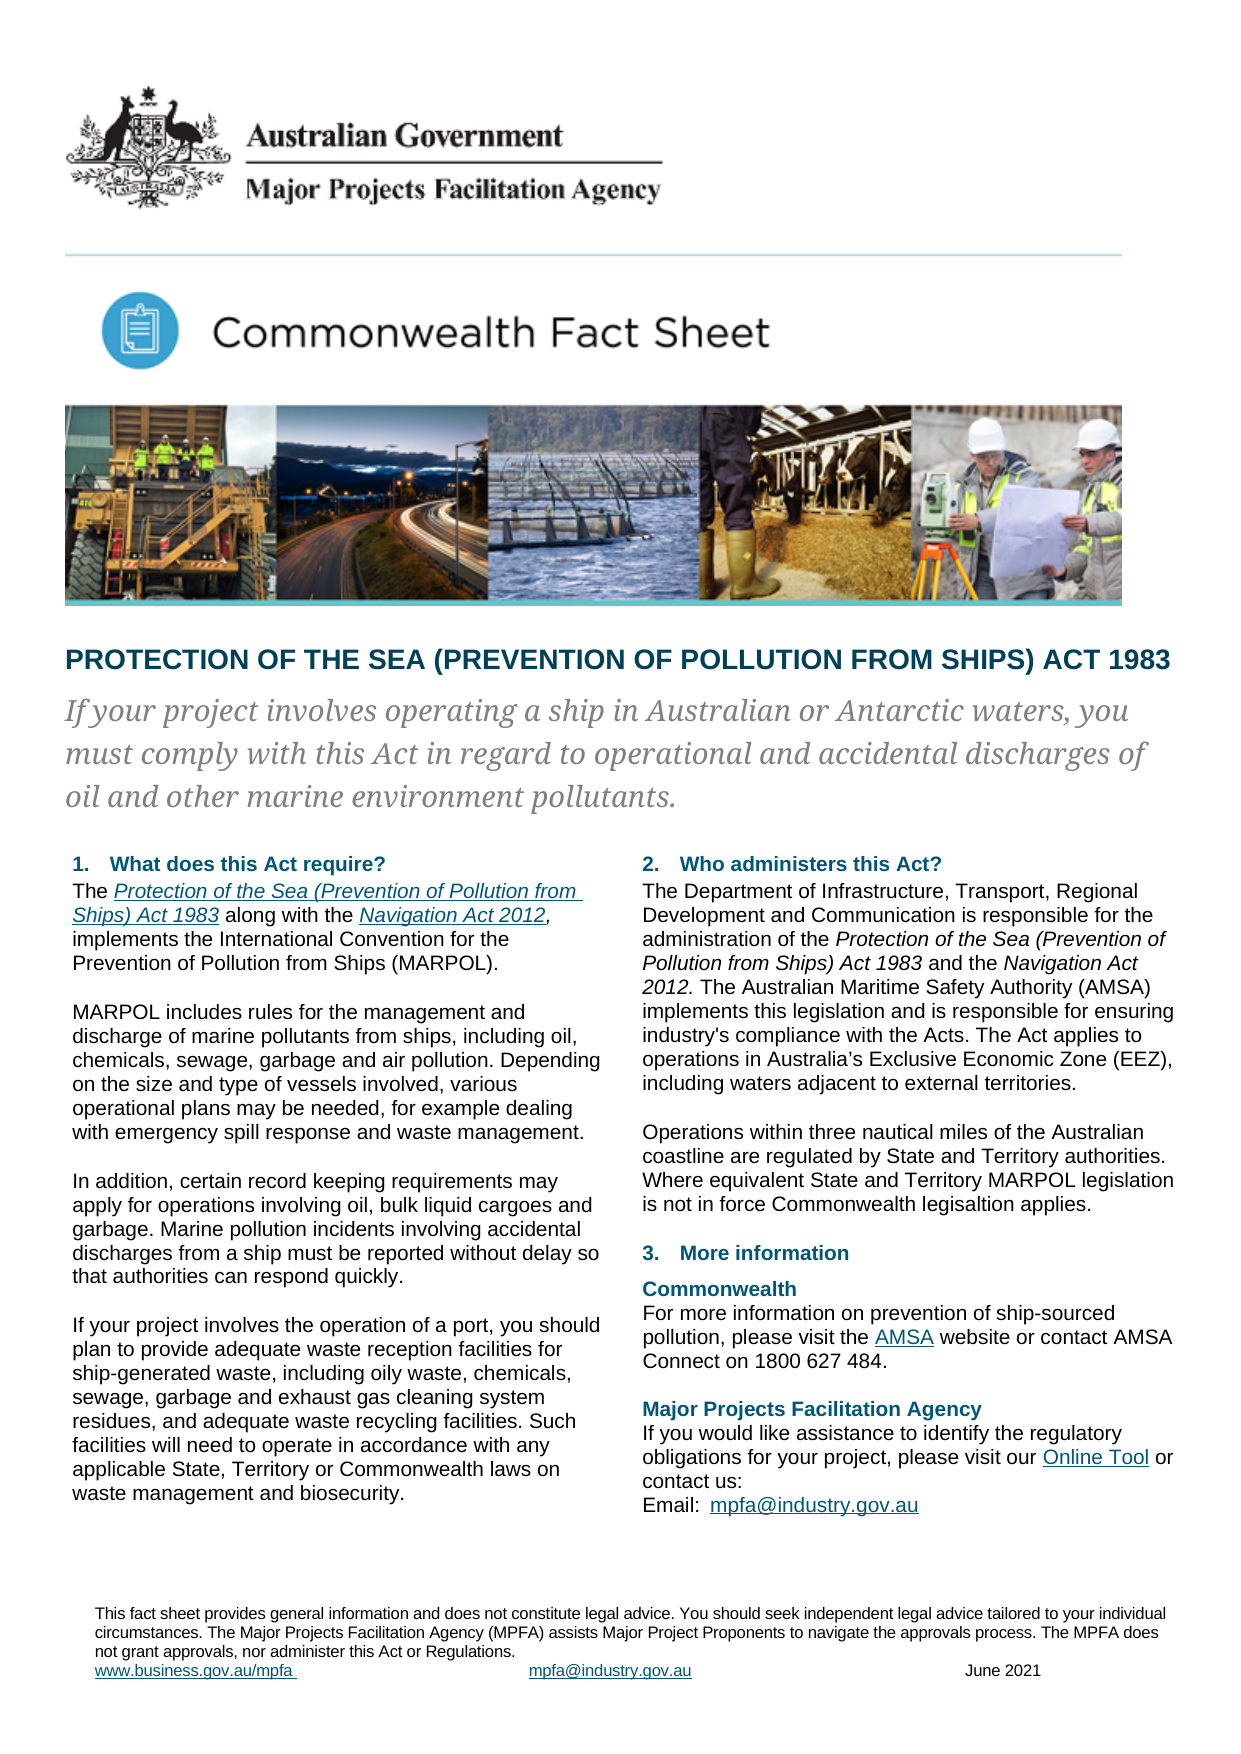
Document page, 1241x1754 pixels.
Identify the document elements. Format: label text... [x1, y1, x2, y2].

subtitle PROTECTION OF THE SEA (PREVENTION OF POLLUTION FROM SHIPS) ACT 1983 [65, 643, 1175, 676]
subtitle Who administers this Act? [642, 852, 1175, 876]
subtitle More information [642, 1240, 1175, 1264]
text MARPOL includes rules for the management and discharge of marine pollutants from ships, including oil, chemicals, sewage, garbage and air pollution. Depending on the size and type of vessels involved, various operational plans may be needed, for example dealing with emergency spill response and waste management. [72, 1000, 605, 1143]
text The Protection of the Sea (Prevention of Pollution from Ships) Act 1983 along with the Navigation Act 2012, implements the International Convention for the Prevention of Pollution from Ships (MARPOL). [72, 879, 605, 975]
picture [65, 73, 1122, 606]
picture [565, 1664, 572, 1677]
subtitle Major Projects Facilitation Agency [635, 1397, 1175, 1421]
text If your project involves the operation of a port, you should plan to provide adequate waste reception facilities for ship-generated waste, including oily waste, chemicals, sewage, garbage and exhaust gas cleaning system residues, and adequate waste recycling facilities. Such facilities will need to operate in accordance with any applicable State, Territory or Commonwealth laws on waste management and biosecurity. [72, 1313, 605, 1505]
text For more information on prevention of ship-sourced pollution, please visit the AMSA website or contact AMSA Connect on 1800 627 484. [642, 1301, 1175, 1373]
text If your project involves operating a ship in Australian or Antarctic waters, you must comply with this Act in regard to operational and accidental discharges of oil and other marine environment pollutants. [65, 691, 1175, 816]
picture [586, 1667, 592, 1676]
subtitle Commonwealth [635, 1277, 1175, 1301]
text If you would like assistance to identify the regulatory obligations for your project, please visit our Online Tool or contact us: Email: mpfa@industry.gov.au [642, 1421, 1175, 1516]
text The Department of Infrastructure, Transport, Regional Development and Communication is responsible for the administration of the Protection of the Sea (Prevention of Pollution from Ships) Act 1983 and the Navigation Act 2012. The Australian Maritime Safety Authority (AMSA) implements this legislation and is responsible for ensuring industry's compliance with the Acts. The Act applies to operations in Australia’s Exclusive Economic Zone (EEZ), including waters adjacent to external territories. [642, 879, 1175, 1094]
text Operations within three nautical miles of the Australian coastline are regulated by State and Territory authorities. Where equivalent State and Territory MARPOL legislation is not in force Commonwealth legisaltion applies. [642, 1119, 1175, 1215]
subtitle What does this Act require? [72, 852, 605, 876]
text In addition, certain record keeping requirements may apply for operations involving oil, bulk liquid cargoes and garbage. Marine pollution incidents involving accidental discharges from a ship must be reported without delay so that authorities can respond quickly. [72, 1168, 605, 1288]
